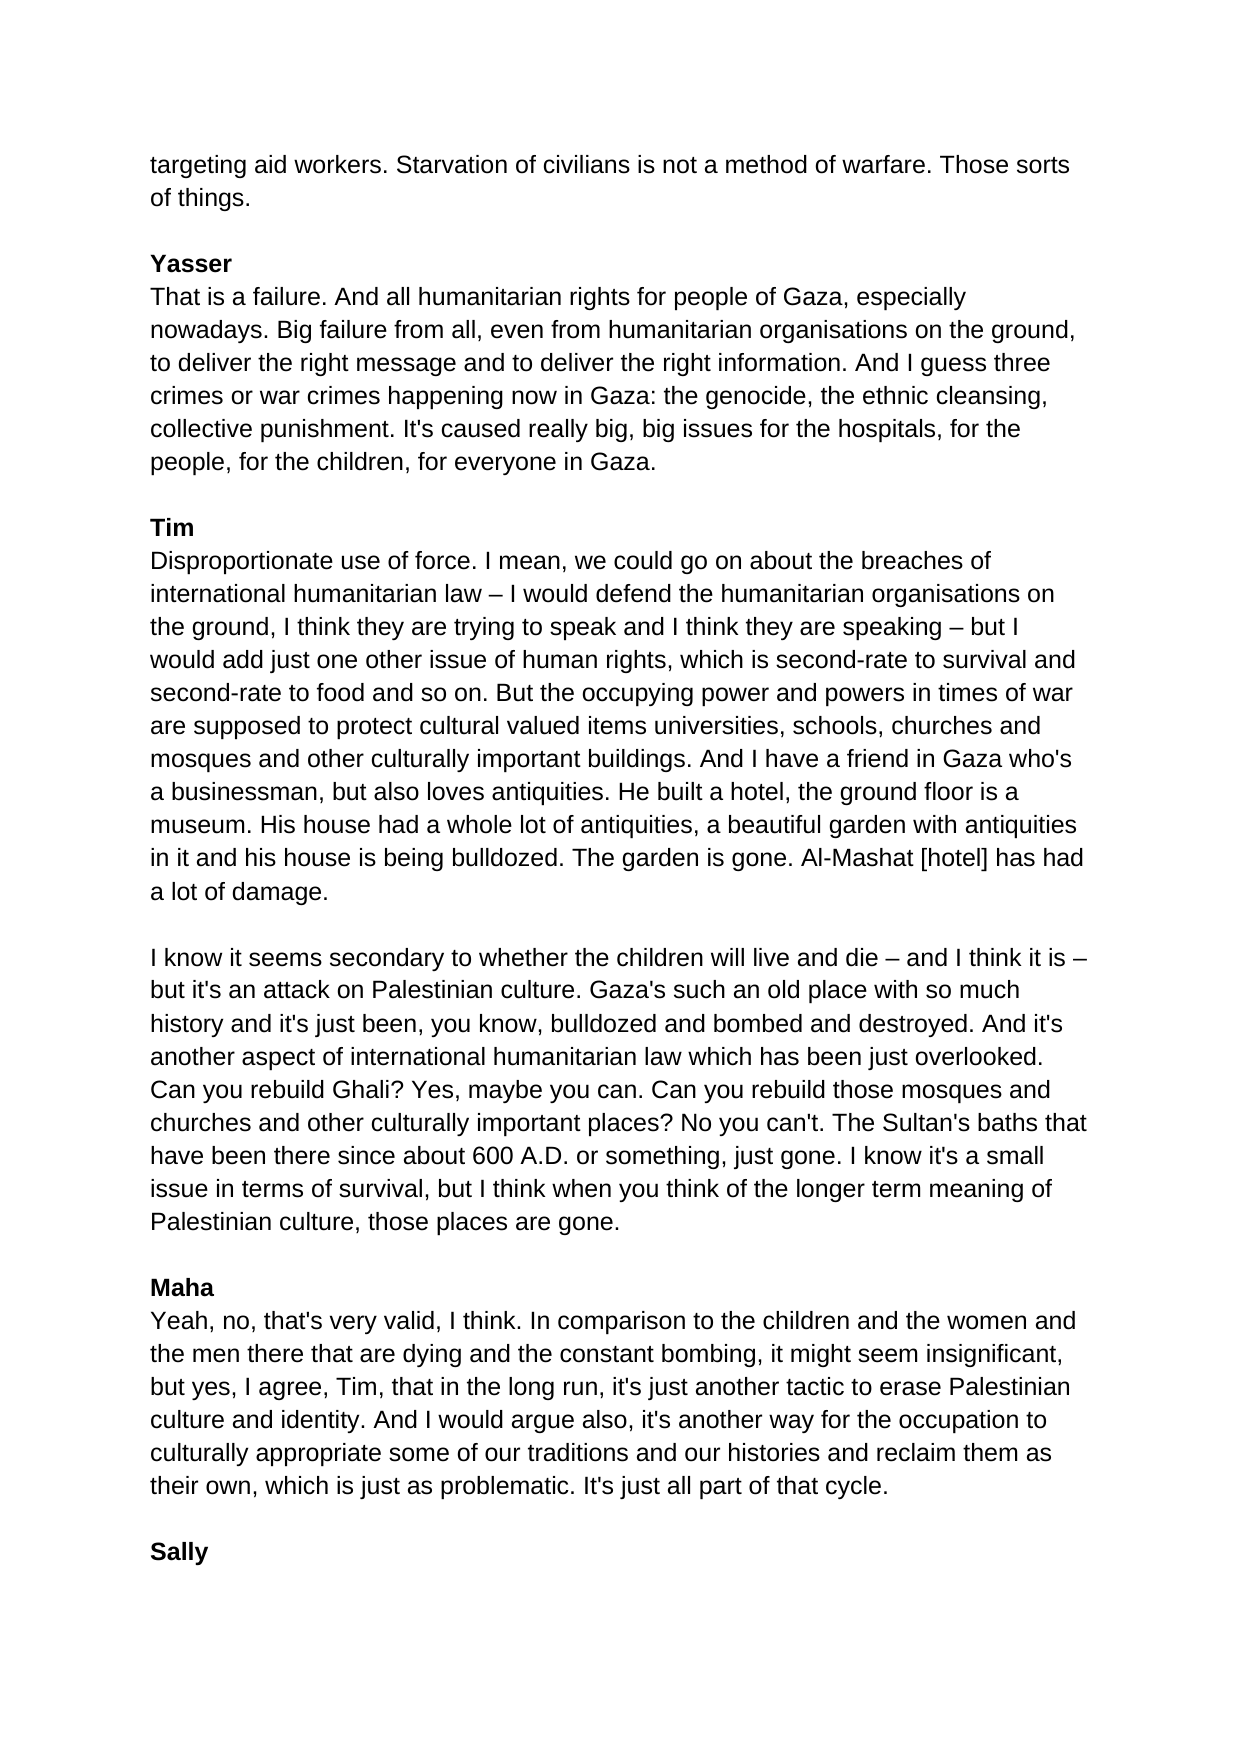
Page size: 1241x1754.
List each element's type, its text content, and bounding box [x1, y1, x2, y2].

text Yasser [150, 249, 1090, 278]
text Sally [150, 1537, 1090, 1566]
text Maha [150, 1273, 1090, 1301]
text Yeah, no, that's very valid, I think. In comparison to the children and the women and the men there that are dying and the constant bombing, it might seem insignificant, but yes, I agree, Tim, that in the long run, it's just another tactic to erase Palestinian culture and identity. And I would argue also, it's another way for the occupation to culturally appropriate some of our traditions and our histories and reclaim them as their own, which is just as problematic. It's just all part of that cycle. [150, 1306, 1090, 1499]
text Tim [150, 513, 1090, 542]
text That is a failure. And all humanitarian rights for people of Gaza, especially nowadays. Big failure from all, even from humanitarian organisations on the ground, to deliver the right message and to deliver the right information. And I guess three crimes or war crimes happening now in Gaza: the genocide, the ethnic cleansing, collective punishment. It's caused really big, big issues for the hospitals, for the people, for the children, for everyone in Gaza. [150, 282, 1090, 476]
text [150, 150, 1090, 212]
text Disproportionate use of force. I mean, we could go on about the breaches of international humanitarian law – I would defend the humanitarian organisations on the ground, I think they are trying to speak and I think they are speaking – but I would add just one other issue of human rights, which is second-rate to survival and second-rate to food and so on. But the occupying power and powers in times of war are supposed to protect cultural valued items universities, schools, churches and mosques and other culturally important buildings. And I have a friend in Gaza who's a businessman, but also loves antiquities. He built a hotel, the ground floor is a museum. His house had a whole lot of antiquities, a beautiful garden with antiquities in it and his house is being bulldozed. The garden is gone. Al-Mashat [hotel] has had a lot of damage. [150, 546, 1090, 905]
text I know it seems secondary to whether the children will live and die – and I think it is – but it's an attack on Palestinian culture. Gaza's such an old place with so much history and it's just been, you know, bulldozed and bombed and destroyed. And it's another aspect of international humanitarian law which has been just overlooked. Can you rebuild Ghali? Yes, maybe you can. Can you rebuild those mosques and churches and other culturally important places? No you can't. The Sultan's baths that have been there since about 600 A.D. or something, just gone. I know it's a small issue in terms of survival, but I think when you think of the longer term meaning of Palestinian culture, those places are gone. [150, 942, 1090, 1235]
